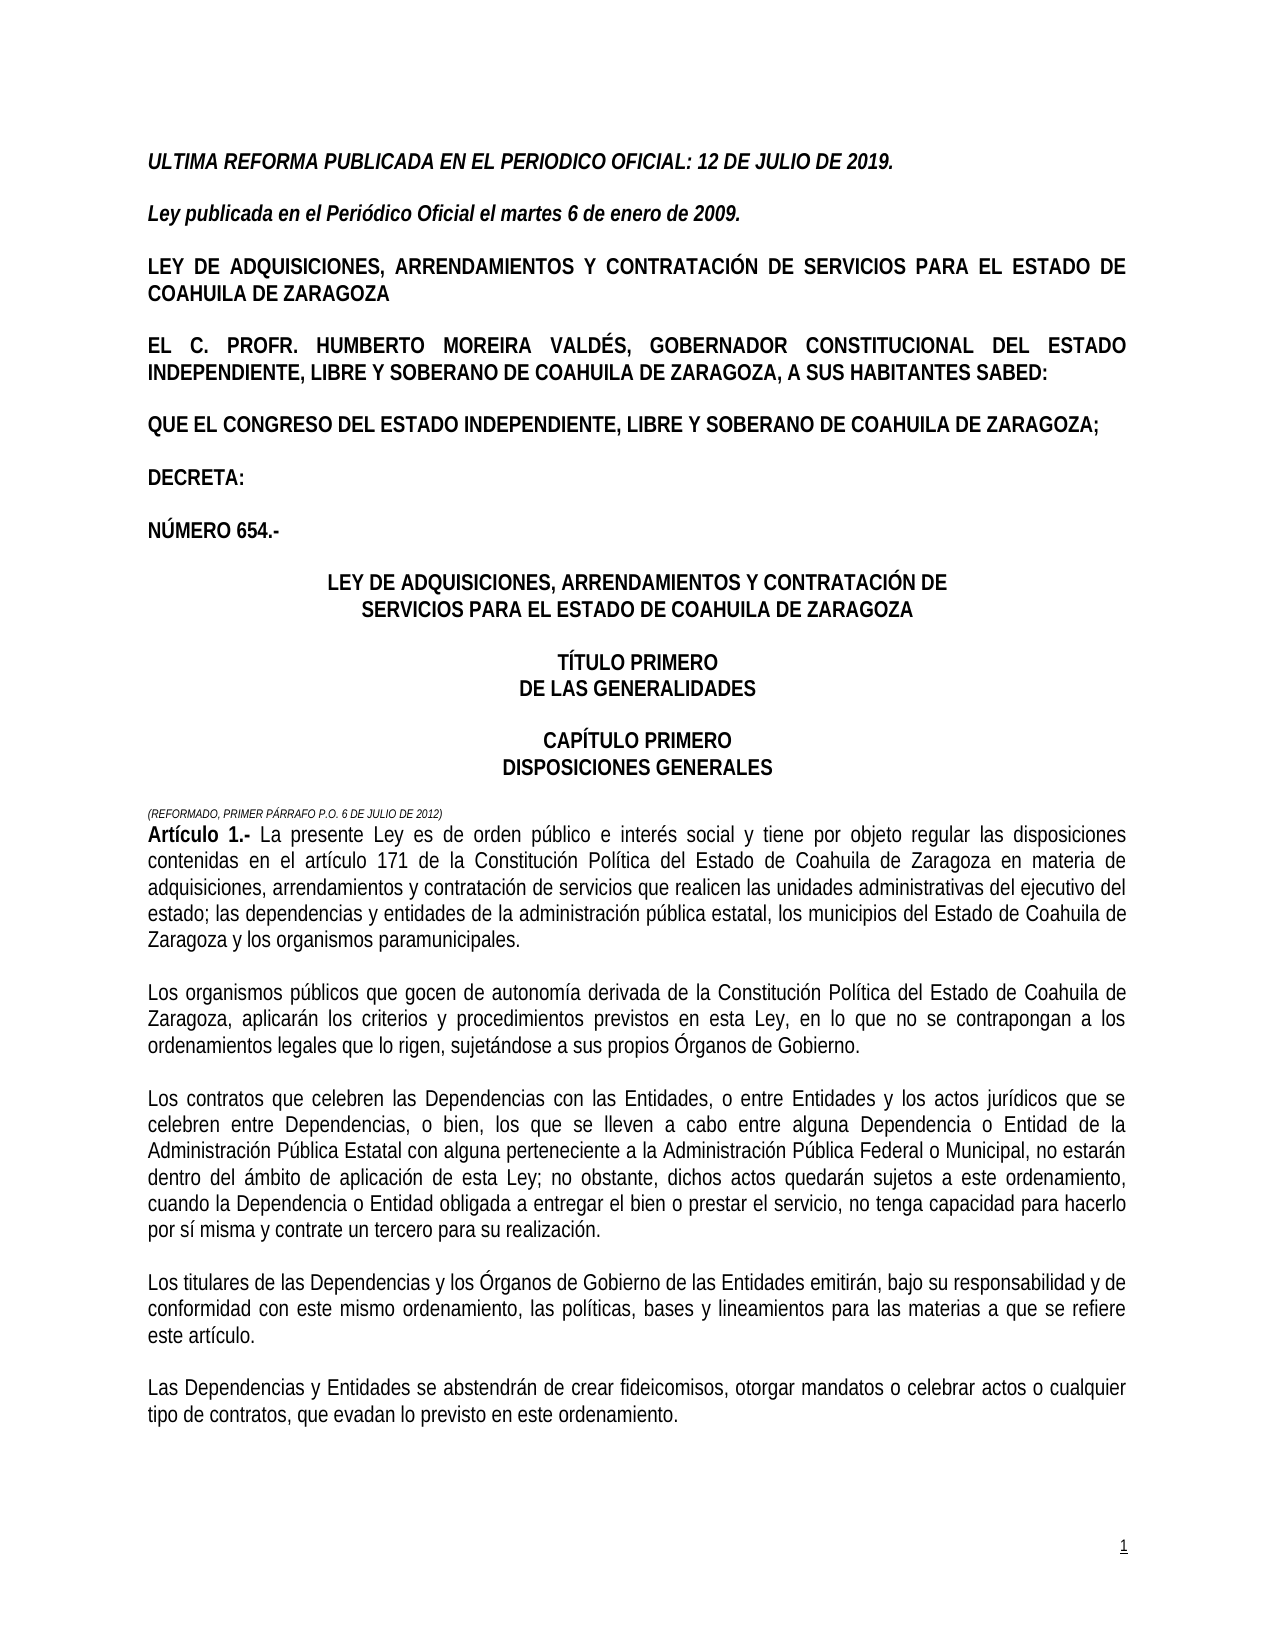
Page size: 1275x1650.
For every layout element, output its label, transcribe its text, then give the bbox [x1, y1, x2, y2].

text EL C. PROFR. HUMBERTO MOREIRA VALDÉS, GOBERNADOR CONSTITUCIONAL DEL ESTADO INDEPENDIENTE, LIBRE Y SOBERANO DE COAHUILA DE ZARAGOZA, A SUS HABITANTES SABED: [148, 332, 1127, 385]
text QUE EL CONGRESO DEL ESTADO INDEPENDIENTE, LIBRE Y SOBERANO DE COAHUILA DE ZARAGOZA; [148, 411, 1127, 438]
text DISPOSICIONES GENERALES [148, 754, 1127, 780]
text LEY DE ADQUISICIONES, ARRENDAMIENTOS Y CONTRATACIÓN DE [148, 569, 1127, 596]
text Los titulares de las Dependencias y los Órganos de Gobierno de las Entidades emitirán, bajo su responsabilidad y de conformidad con este mismo ordenamiento, las políticas, bases y lineamientos para las materias a que se refiere este artículo. [148, 1269, 1127, 1348]
text Ley publicada en el Periódico Oficial el martes 6 de enero de 2009. [148, 200, 1127, 227]
text DE LAS GENERALIDADES [148, 675, 1127, 701]
text LEY DE ADQUISICIONES, ARRENDAMIENTOS Y CONTRATACIÓN DE SERVICIOS PARA EL ESTADO DE COAHUILA DE ZARAGOZA [148, 253, 1127, 306]
text Los contratos que celebren las Dependencias con las Entidades, o entre Entidades y los actos jurídicos que se celebren entre Dependencias, o bien, los que se lleven a cabo entre alguna Dependencia o Entidad de Estatal con alguna perteneciente a Federal o Municipal, no estarán dentro del ámbito de aplicación de esta Ley; no obstante, dichos actos quedarán sujetos a este ordenamiento, cuando o Entidad obligada a entregar el bien o prestar el servicio, no tenga capacidad para hacerlo por sí misma y contrate un tercero para su realización. [148, 1084, 1127, 1243]
text DECRETA: [148, 464, 1127, 490]
text Los organismos públicos que gocen de autonomía derivada de del Estado de Coahuila de Zaragoza, aplicarán los criterios y procedimientos previstos en esta Ley, en lo que no se contrapongan a los ordenamientos legales que lo rigen, sujetándose a sus propios Órganos de Gobierno. [148, 979, 1127, 1058]
text TÍTULO PRIMERO [148, 648, 1127, 675]
text NÚMERO 654.- [148, 517, 1127, 543]
text Las Dependencias y Entidades se abstendrán de crear fideicomisos, otorgar mandatos o celebrar actos o cualquier tipo de contratos, que evadan lo previsto en este ordenamiento. [148, 1374, 1127, 1427]
text SERVICIOS PARA EL ESTADO DE COAHUILA DE ZARAGOZA [148, 596, 1127, 622]
text ULTIMA REFORMA PUBLICADA EN EL PERIODICO OFICIAL: 12 DE JULIO DE 2019. [148, 148, 1127, 174]
text CAPÍTULO PRIMERO [148, 727, 1127, 754]
text (REFORMADO, PRIMER PÁRRAFO P.O. 6 DE JULIO DE 2012) [148, 807, 1127, 821]
text Artículo 1.- La presente Ley es de orden público e interés social y tiene por objeto regular las disposiciones contenidas en el artículo 171 de la Constitución Política del Estado de Coahuila de Zaragoza en materia de adquisiciones, arrendamientos y contratación de servicios que realicen las unidades administrativas del ejecutivo del estado; las dependencias y entidades de la administración pública estatal, los municipios del Estado de Coahuila de Zaragoza y los organismos paramunicipales. [148, 821, 1127, 953]
